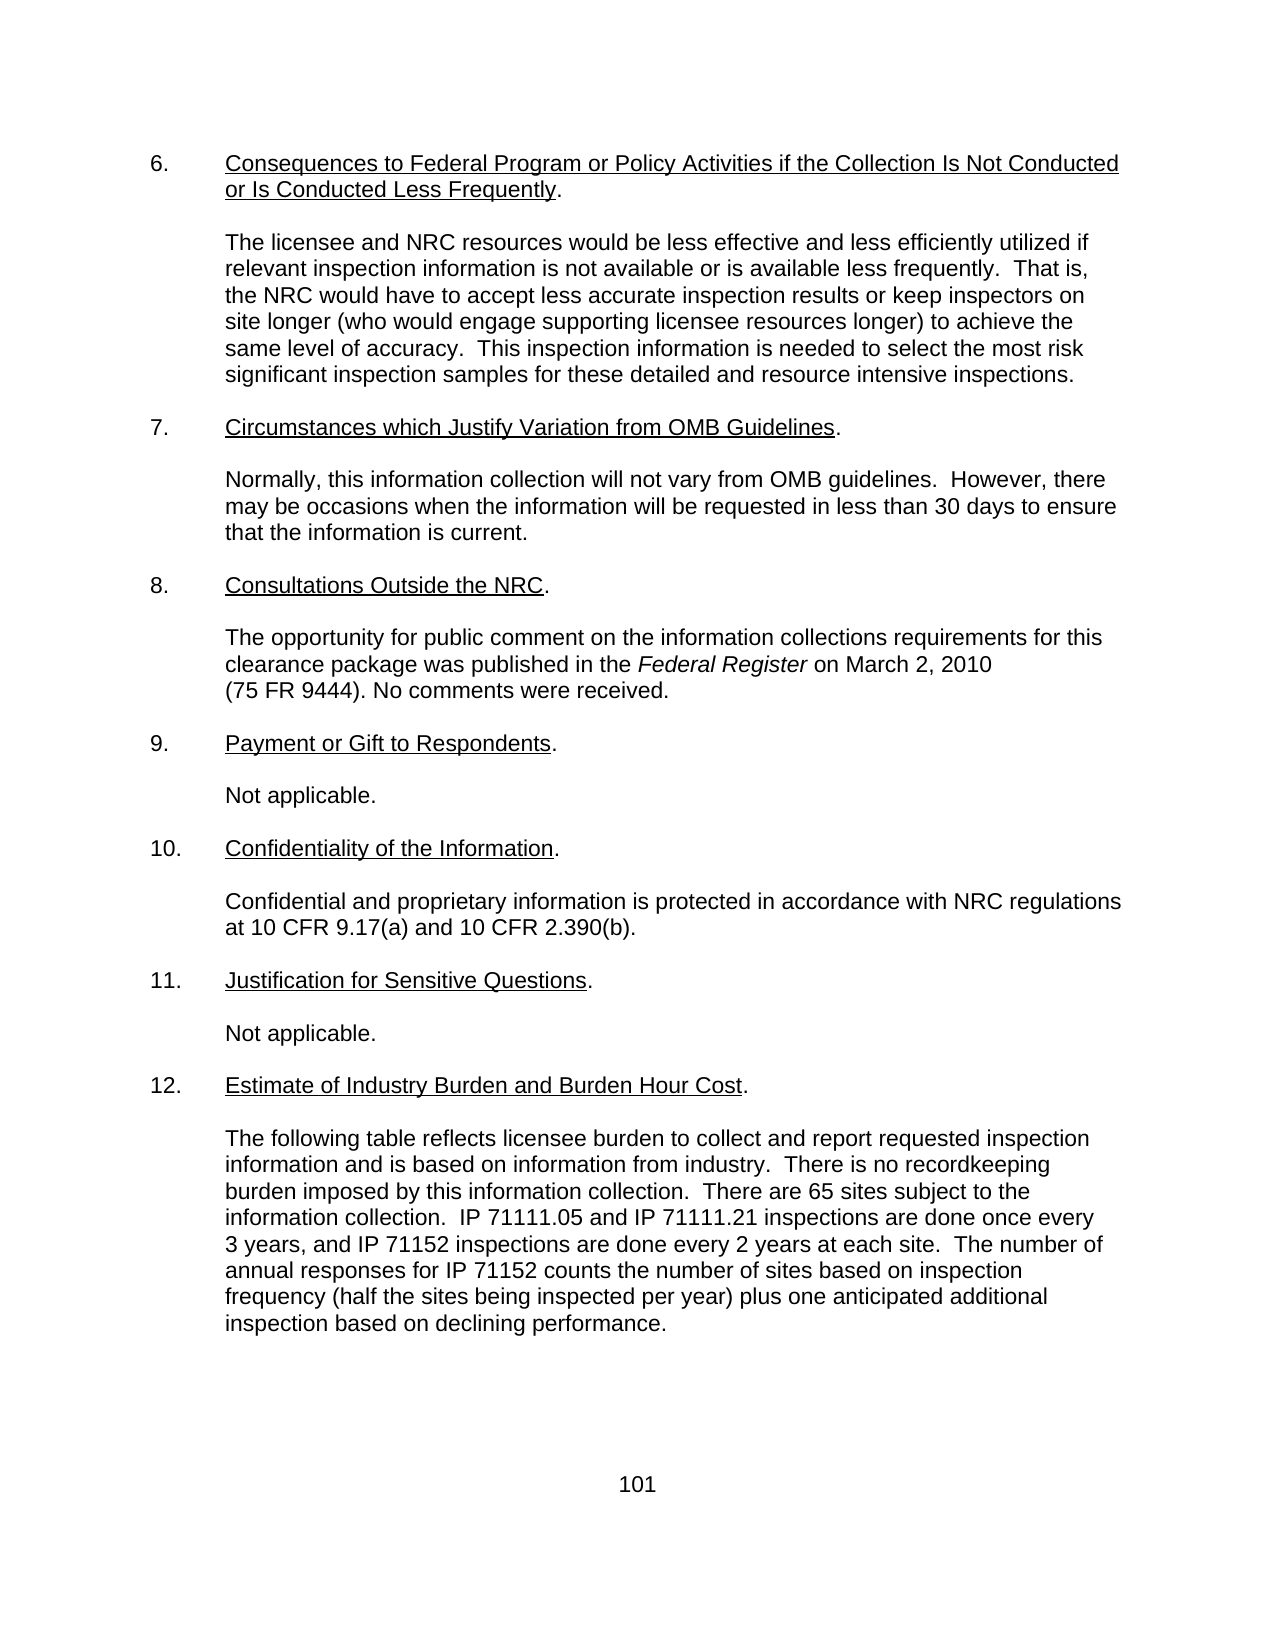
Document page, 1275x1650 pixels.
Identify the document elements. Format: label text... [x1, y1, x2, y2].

text The licensee and NRC resources would be less effective and less efficiently utilized if relevant inspection information is not available or is available less frequently. That is, the NRC would have to accept less accurate inspection results or keep inspectors on site longer (who would engage supporting licensee resources longer) to achieve the same level of accuracy. This inspection information is needed to select the most risk significant inspection samples for these detailed and resource intensive inspections. [225, 229, 1125, 387]
text The opportunity for public comment on the information collections requirements for this clearance package was published in the Federal Register on March 2, 2010 (75 FR 9444). No comments were received. [225, 624, 1125, 703]
text 9. Payment or Gift to Respondents. [150, 730, 1125, 756]
text Not applicable. [225, 1020, 1125, 1046]
text 10. Confidentiality of the Information. [150, 835, 1125, 862]
text Confidential and proprietary information is protected in accordance with NRC regulations at 10 CFR 9.17(a) and 10 CFR 2.390(b). [225, 888, 1125, 941]
text Not applicable. [225, 782, 1125, 809]
text 6. Consequences to Federal Program or Policy Activities if the Collection Is Not Conducted or Is Conducted Less Frequently. [150, 150, 1125, 203]
text The following table reflects licensee burden to collect and report requested inspection information and is based on information from industry. There is no recordkeeping burden imposed by this information collection. There are 65 sites subject to the information collection. IP 71111.05 and IP 71111.21 inspections are done once every 3 years, and IP 71152 inspections are done every 2 years at each site. The number of annual responses for IP 71152 counts the number of sites based on inspection frequency (half the sites being inspected per year) plus one anticipated additional inspection based on declining performance. [225, 1125, 1125, 1336]
text 7. Circumstances which Justify Variation from OMB Guidelines. [150, 413, 1125, 440]
text 8. Consultations Outside the NRC. [150, 572, 1125, 598]
text 11. Justification for Sensitive Questions. [150, 967, 1125, 993]
text Normally, this information collection will not vary from OMB guidelines. However, there may be occasions when the information will be requested in less than 30 days to ensure that the information is current. [225, 466, 1125, 545]
text 12. Estimate of Industry Burden and Burden Hour Cost. [150, 1072, 1125, 1099]
